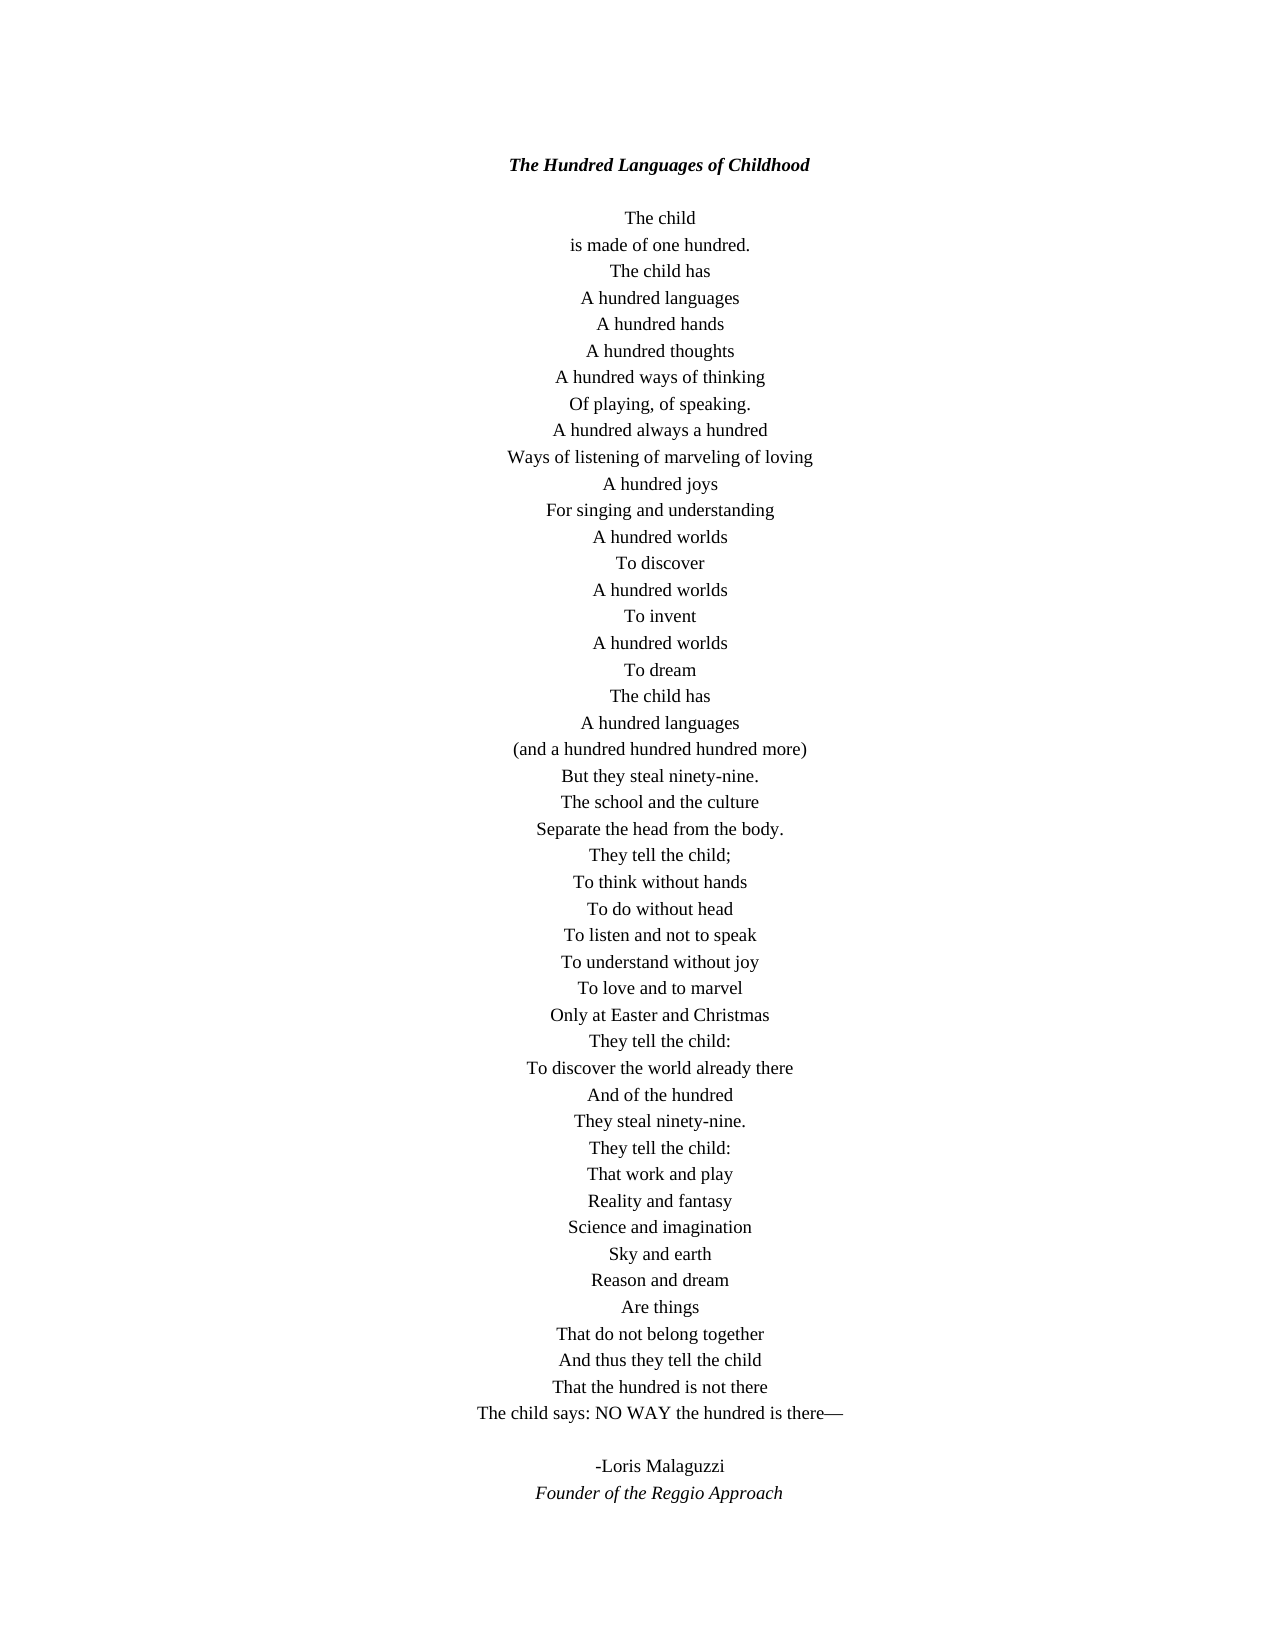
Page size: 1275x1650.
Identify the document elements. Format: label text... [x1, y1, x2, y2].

text And of the hundred [120, 1078, 1200, 1105]
text Ways of listening of marveling of loving [120, 441, 1200, 467]
text -Loris Malaguzzi [120, 1450, 1200, 1477]
text Reason and dream [120, 1264, 1200, 1291]
text Founder of the Reggio Approach [120, 1477, 1200, 1503]
text A hundred worlds [120, 521, 1200, 547]
text They tell the child: [120, 1132, 1200, 1158]
text That work and play [120, 1158, 1200, 1185]
text The child says: NO WAY the hundred is there— [120, 1397, 1200, 1424]
text The school and the culture [120, 786, 1200, 813]
text They tell the child; [120, 839, 1200, 866]
text A hundred always a hundred [120, 414, 1200, 441]
text To love and to marvel [120, 972, 1200, 999]
text The Hundred Languages of Childhood [120, 149, 1200, 175]
text is made of one hundred. [120, 228, 1200, 255]
text To think without hands [120, 866, 1200, 892]
text That do not belong together [120, 1317, 1200, 1344]
text A hundred joys [120, 467, 1200, 494]
text To invent [120, 600, 1200, 627]
text Separate the head from the body. [120, 813, 1200, 839]
text To understand without joy [120, 946, 1200, 972]
text The child has [120, 255, 1200, 282]
text To discover [120, 547, 1200, 574]
text To dream [120, 653, 1200, 680]
text A hundred worlds [120, 627, 1200, 653]
text Of playing, of speaking. [120, 388, 1200, 414]
text A hundred worlds [120, 574, 1200, 600]
text Sky and earth [120, 1238, 1200, 1264]
text To do without head [120, 892, 1200, 919]
text For singing and understanding [120, 494, 1200, 521]
text The child [120, 202, 1200, 228]
text To listen and not to speak [120, 919, 1200, 946]
text The child has [120, 680, 1200, 707]
text But they steal ninety-nine. [120, 760, 1200, 786]
text A hundred hands [120, 308, 1200, 335]
text They tell the child: [120, 1025, 1200, 1052]
text A hundred languages [120, 282, 1200, 308]
text (and a hundred hundred hundred more) [120, 733, 1200, 760]
text That the hundred is not there [120, 1371, 1200, 1397]
text A hundred thoughts [120, 335, 1200, 361]
text They steal ninety-nine. [120, 1105, 1200, 1132]
text A hundred ways of thinking [120, 361, 1200, 388]
text A hundred languages [120, 707, 1200, 733]
text And thus they tell the child [120, 1344, 1200, 1371]
text Only at Easter and Christmas [120, 999, 1200, 1025]
text To discover the world already there [120, 1052, 1200, 1078]
text Are things [120, 1291, 1200, 1317]
text Science and imagination [120, 1211, 1200, 1238]
text Reality and fantasy [120, 1185, 1200, 1211]
